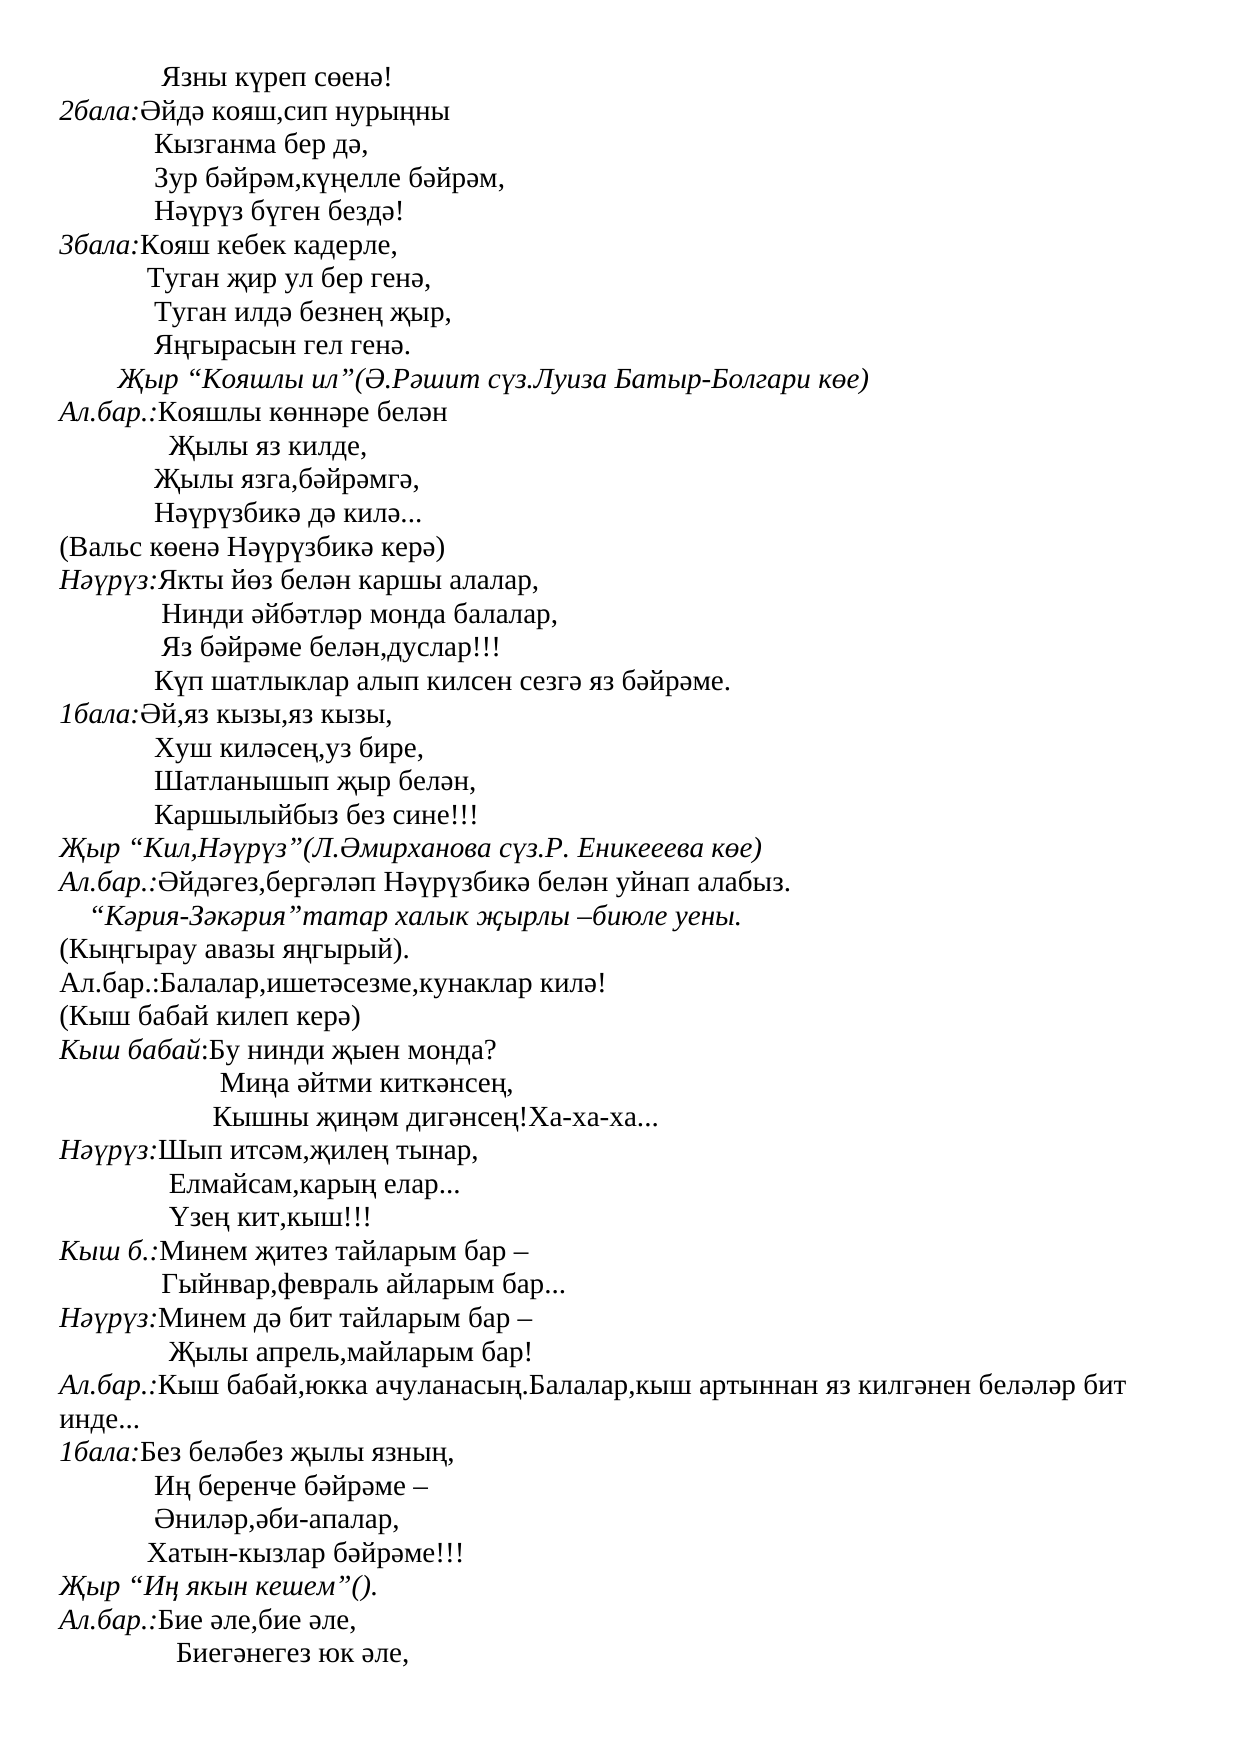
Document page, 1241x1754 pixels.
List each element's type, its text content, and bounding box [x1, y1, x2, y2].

text 1бала:Без беләбез җылы язның, [59, 1434, 1181, 1468]
text Кызганма бер дә, [59, 126, 1181, 160]
text Яз бәйрәме белән,дуслар!!! [59, 629, 1181, 663]
text Яңгырасын гел генә. [59, 327, 1181, 361]
text Туган җир ул бер генә, [59, 260, 1181, 294]
text (Кыш бабай килеп керә) [59, 998, 1181, 1032]
text Күп шатлыклар алып килсен сезгә яз бәйрәме. [59, 663, 1181, 696]
text Иң беренче бәйрәме – [59, 1468, 1181, 1501]
text Нәүрүзбикә дә килә... [59, 495, 1181, 529]
text Ал.бар.:Кояшлы көннәре белән [59, 394, 1181, 428]
text Җылы яз килде, [59, 428, 1181, 462]
text Җылы апрель,майларым бар! [59, 1334, 1181, 1367]
text Кыш бабай:Бу нинди җыен монда? [59, 1032, 1181, 1065]
text Хатын-кызлар бәйрәме!!! [59, 1535, 1181, 1568]
text Әниләр,әби-апалар, [59, 1501, 1181, 1535]
text Җыр “Иң якын кешем”(). [59, 1568, 1181, 1602]
text Ал.бар.:Әйдәгез,бергәләп Нәүрүзбикә белән уйнап алабыз. [59, 864, 1181, 898]
text (Вальс көенә Нәүрүзбикә керә) [59, 529, 1181, 562]
text Зур бәйрәм,күңелле бәйрәм, [59, 160, 1181, 193]
text (Кыңгырау авазы яңгырый). [59, 931, 1181, 965]
text Кыш б.:Минем җитез тайларым бар – [59, 1233, 1181, 1267]
text Нинди әйбәтләр монда балалар, [59, 596, 1181, 629]
text Язны күреп сөенә! [59, 59, 1181, 93]
text Җыр “Кил,Нәүрүз”(Л.Әмирханова сүз.Р. Еникееева көе) [59, 831, 1181, 864]
text Үзең кит,кыш!!! [59, 1199, 1181, 1233]
text Ал.бар.:Бие әле,бие әле, [59, 1602, 1181, 1636]
text Нәүрүз:Шып итсәм,җилең тынар, [59, 1132, 1181, 1166]
text Шатланышып җыр белән, [59, 763, 1181, 797]
text Гыйнвар,февраль айларым бар... [59, 1267, 1181, 1300]
text 3бала:Кояш кебек кадерле, [59, 227, 1181, 260]
text Биегәнегез юк әле, [59, 1636, 1181, 1669]
text Хуш киләсең,уз бире, [59, 730, 1181, 763]
text Нәүрүз бүген бездә! [59, 193, 1181, 227]
text Каршылыйбыз без сине!!! [59, 797, 1181, 831]
text Кышны җиңәм дигәнсең!Ха-ха-ха... [59, 1099, 1181, 1132]
text Миңа әйтми киткәнсең, [59, 1065, 1181, 1099]
text 2бала:Әйдә кояш,сип нурыңны [59, 93, 1181, 126]
text Җыр “Кояшлы ил”(Ә.Рәшит сүз.Луиза Батыр-Болгари көе) [59, 361, 1181, 394]
text Җылы язга,бәйрәмгә, [59, 462, 1181, 495]
text Нәүрүз:Якты йөз белән каршы алалар, [59, 562, 1181, 596]
text Ал.бар.:Кыш бабай,юкка ачуланасың.Балалар,кыш артыннан яз килгәнен беләләр бит инде... [59, 1367, 1181, 1434]
text 1бала:Әй,яз кызы,яз кызы, [59, 696, 1181, 730]
text Ал.бар.:Балалар,ишетәсезме,кунаклар килә! [59, 965, 1181, 998]
text Елмайсам,карың елар... [59, 1166, 1181, 1199]
text Нәүрүз:Минем дә бит тайларым бар – [59, 1300, 1181, 1334]
text Туган илдә безнең җыр, [59, 294, 1181, 327]
text “Кәрия-Зәкәрия”татар халык җырлы –биюле уены. [59, 898, 1181, 931]
